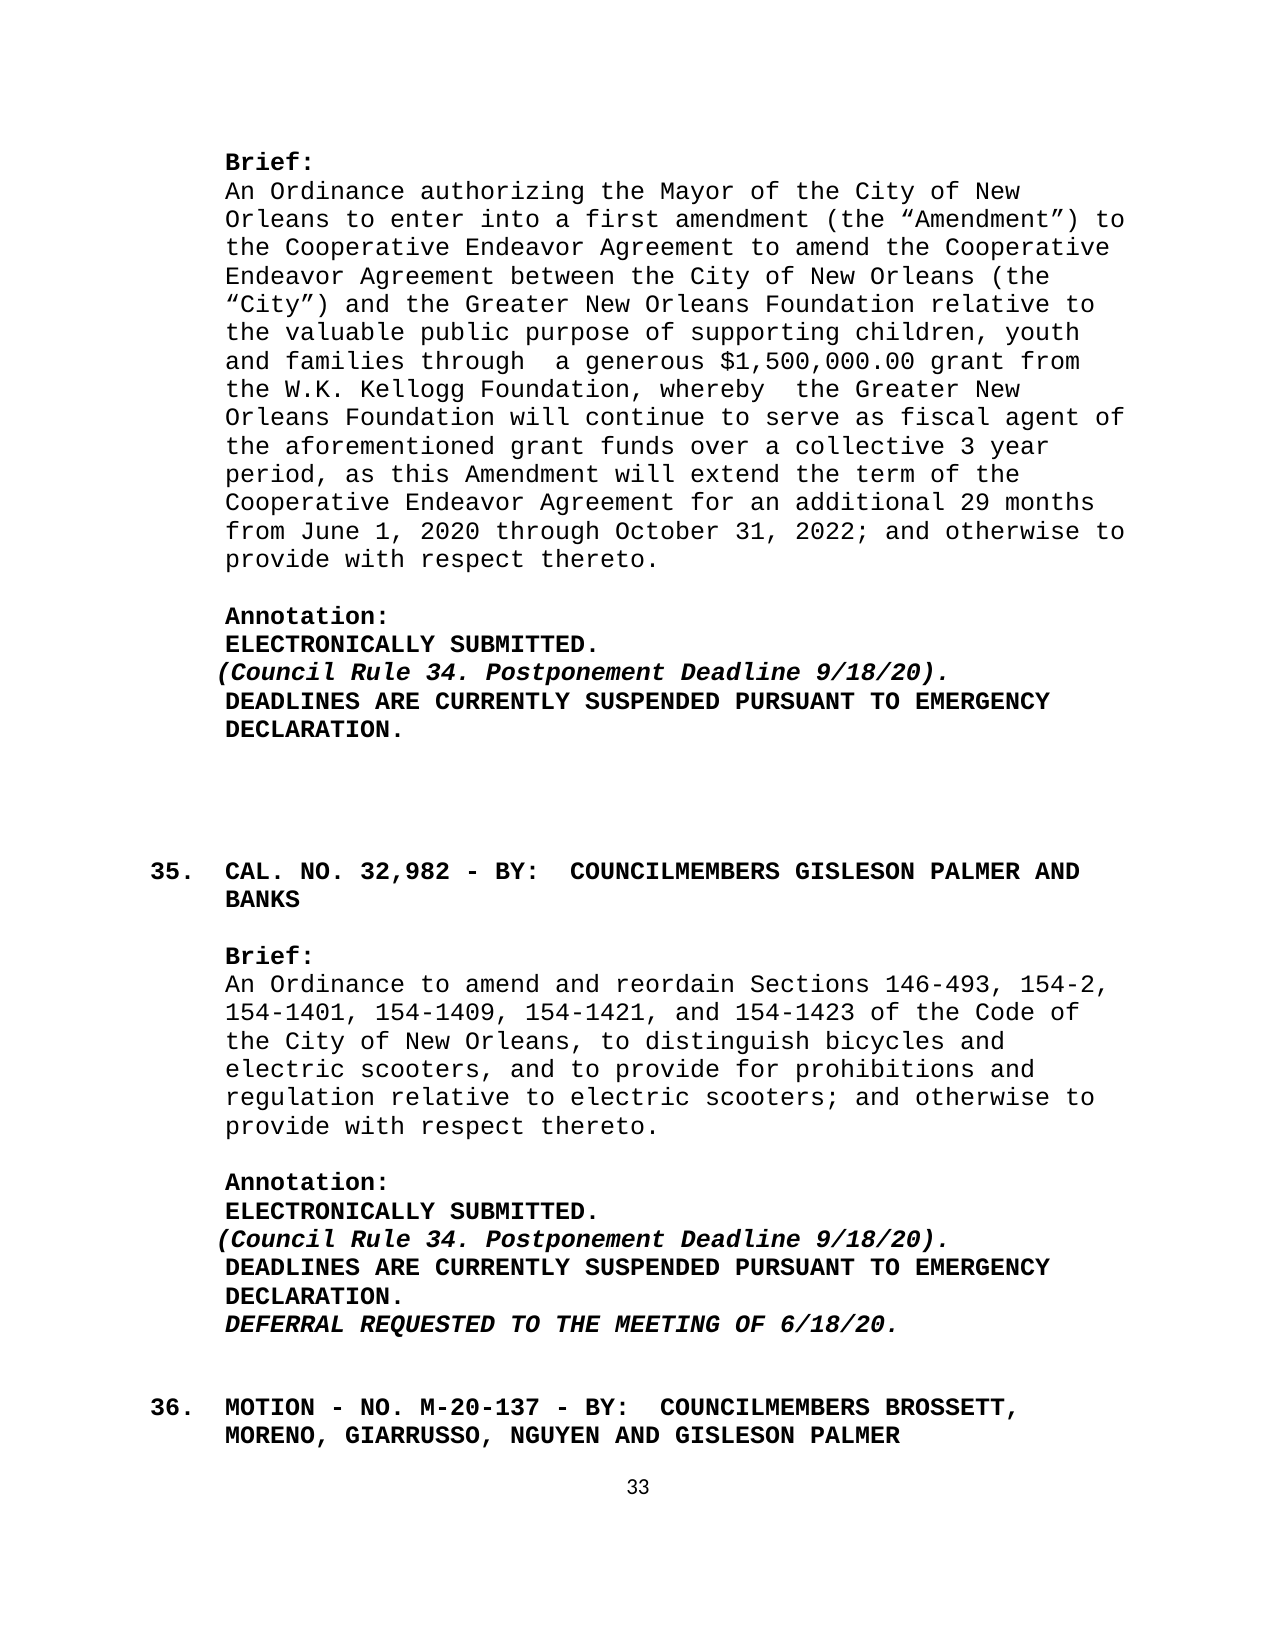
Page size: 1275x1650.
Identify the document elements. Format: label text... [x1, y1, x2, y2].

text An Ordinance authorizing the Mayor of the City of New Orleans to enter into a first amendment (the “Amendment”) to the Cooperative Endeavor Agreement to amend the Cooperative Endeavor Agreement between the City of New Orleans (the “City”) and the Greater New Orleans Foundation relative to the valuable public purpose of supporting children, youth and families through a generous $1,500,000.00 grant from the W.K. Kellogg Foundation, whereby the Greater New Orleans Foundation will continue to serve as fiscal agent of the aforementioned grant funds over a collective 3 year period, as this Amendment will extend the term of the Cooperative Endeavor Agreement for an additional 29 months from June 1, 2020 through October 31, 2022; and otherwise to provide with respect thereto. [225, 178, 1125, 575]
text (Council Rule 34. Postponement Deadline 9/18/20). [150, 1227, 1125, 1255]
text An Ordinance to amend and reordain Sections 146-493, 154-2, 154-1401, 154-1409, 154-1421, and 154-1423 of the Code of the City of New Orleans, to distinguish bicycles and electric scooters, and to provide for prohibitions and regulation relative to electric scooters; and otherwise to provide with respect thereto. [225, 972, 1125, 1142]
text DEADLINES ARE CURRENTLY SUSPENDED PURSUANT TO EMERGENCY DECLARATION. [225, 688, 1125, 745]
text Annotation: [225, 603, 1125, 632]
text ELECTRONICALLY SUBMITTED. [150, 632, 1125, 660]
text Annotation: [225, 1170, 1125, 1198]
text (Council Rule 34. Postponement Deadline 9/18/20). [150, 660, 1125, 688]
text DEFERRAL REQUESTED TO THE MEETING OF 6/18/20. [225, 1312, 1125, 1340]
text DEADLINES ARE CURRENTLY SUSPENDED PURSUANT TO EMERGENCY DECLARATION. [225, 1255, 1125, 1312]
text Brief: [150, 150, 1125, 178]
text Brief: [150, 943, 1125, 972]
list MOTION - NO. M-20-137 - BY: COUNCILMEMBERS BROSSETT, MORENO, GIARRUSSO, NGUYEN AND GISLESON PALMER [150, 1394, 1125, 1451]
list CAL. NO. 32,982 - BY: COUNCILMEMBERS GISLESON PALMER AND BANKS [150, 858, 1125, 915]
text ELECTRONICALLY SUBMITTED. [150, 1198, 1125, 1227]
